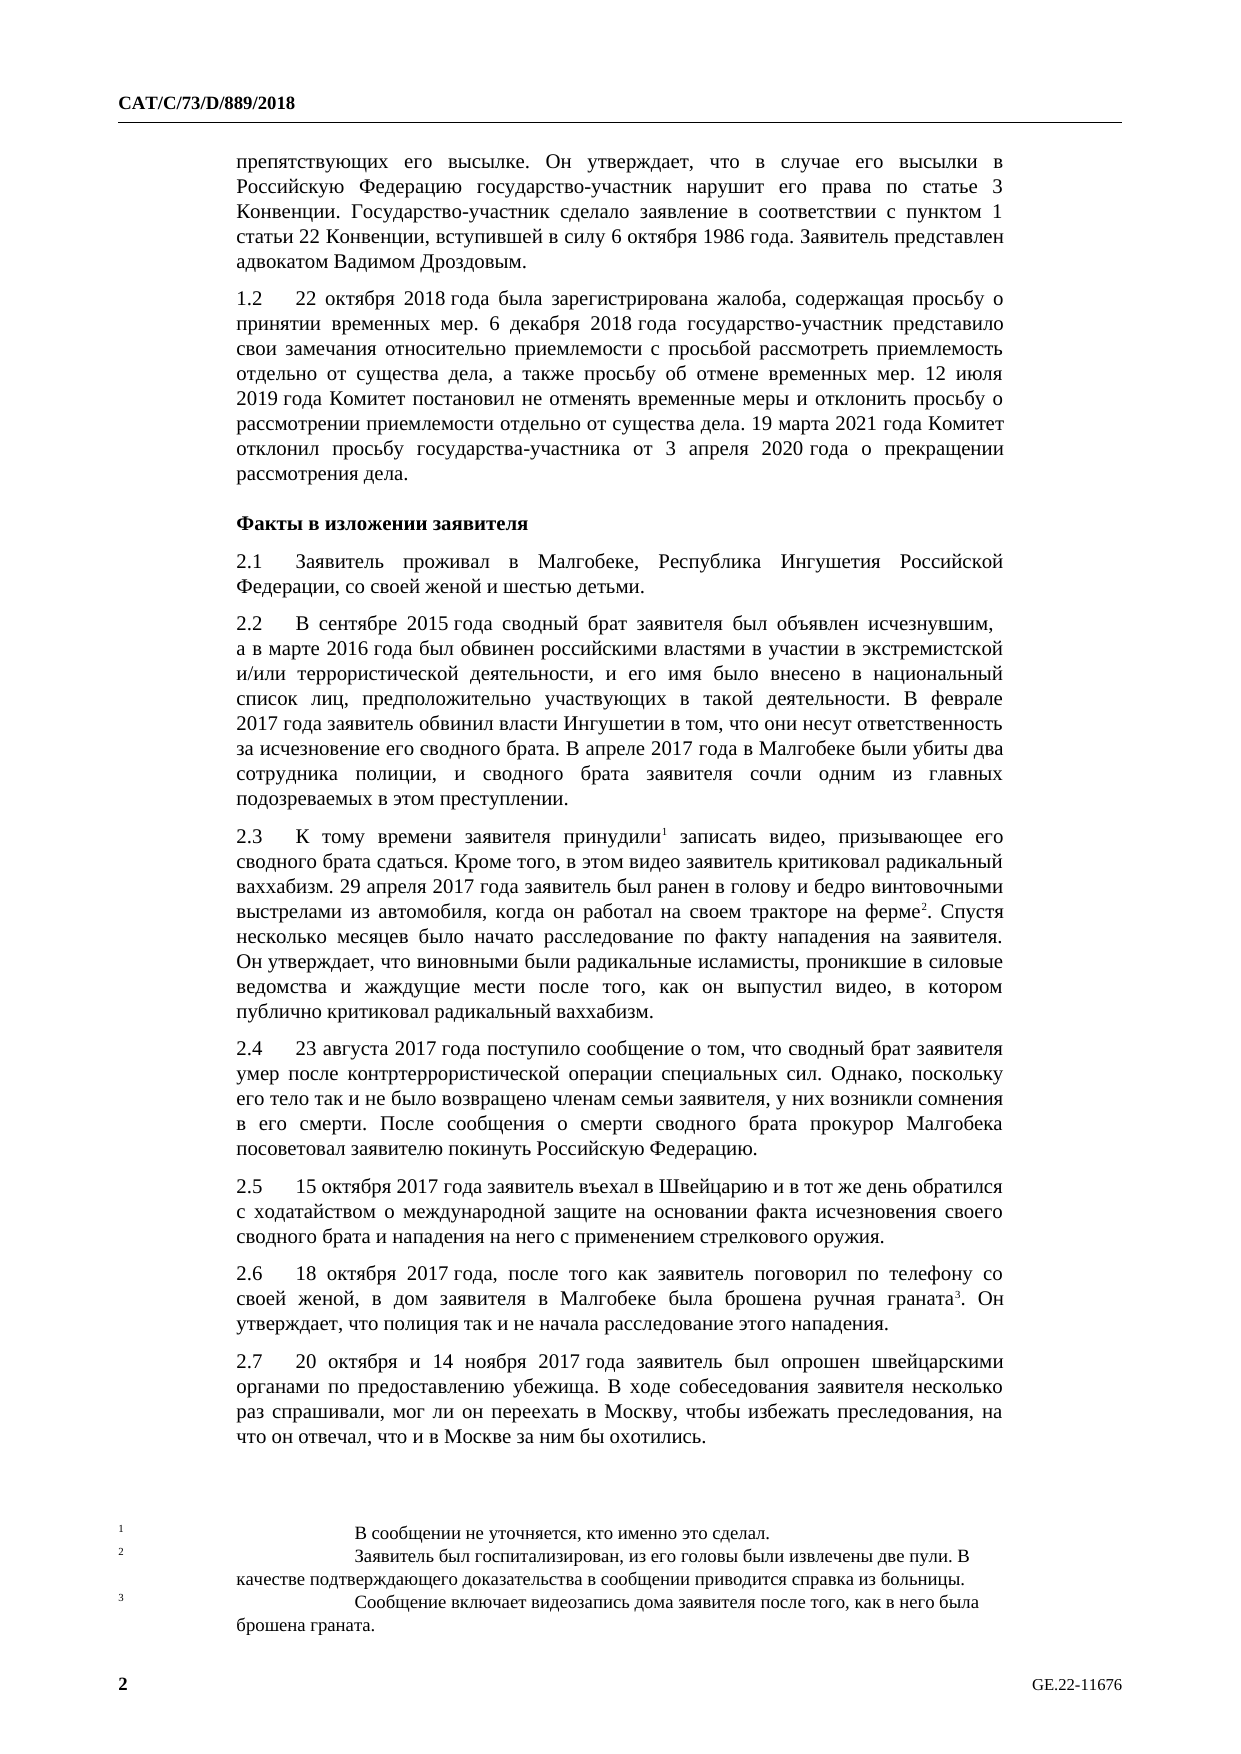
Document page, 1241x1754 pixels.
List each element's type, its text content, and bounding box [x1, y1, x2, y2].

text 2.3 К тому времени заявителя принудили записать видео, призывающее его сводного брата сдаться. Кроме того, в этом видео заявитель критиковал радикальный ваххабизм. 29 апреля 2017 года заявитель был ранен в голову и бедро винтовочными выстрелами из автомобиля, когда он работал на своем тракторе на ферме. Спустя несколько месяцев было начато расследование по факту нападения на заявителя. Он утверждает, что виновными были радикальные исламисты, проникшие в силовые ведомства и жаждущие мести после того, как он выпустил видео, в котором публично критиковал радикальный ваххабизм. [236, 823, 1004, 1023]
text 1.2 22 октября 2018 года была зарегистрирована жалоба, содержащая просьбу о принятии временных мер. 6 декабря 2018 года государство-участник представило свои замечания относительно приемлемости с просьбой рассмотреть приемлемость отдельно от существа дела, а также просьбу об отмене временных мер. 12 июля 2019 года Комитет постановил не отменять временные меры и отклонить просьбу о рассмотрении приемлемости отдельно от существа дела. 19 марта 2021 года Комитет отклонил просьбу государства-участника от 3 апреля 2020 года о прекращении рассмотрения дела. [236, 285, 1004, 485]
text 2.1 Заявитель проживал в Малгобеке, Республика Ингушетия Российской Федерации, со своей женой и шестью детьми. [236, 548, 1004, 598]
text 2.7 20 октября и 14 ноября 2017 года заявитель был опрошен швейцарскими органами по предоставлению убежища. В ходе собеседования заявителя несколько раз спрашивали, мог ли он переехать в Москву, чтобы избежать преследования, на что он отвечал, что и в Москве за ним бы охотились. [236, 1348, 1004, 1448]
text 2.5 15 октября 2017 года заявитель въехал в Швейцарию и в тот же день обратился с ходатайством о международной защите на основании факта исчезновения своего сводного брата и нападения на него с применением стрелкового оружия. [236, 1173, 1004, 1248]
text 2.4 23 августа 2017 года поступило сообщение о том, что сводный брат заявителя умер после контртеррористической операции специальных сил. Однако, поскольку его тело так и не было возвращено членам семьи заявителя, у них возникли сомнения в его смерти. После сообщения о смерти сводного брата прокурор Малгобека посоветовал заявителю покинуть Российскую Федерацию. [236, 1035, 1004, 1160]
text 2.6 18 октября 2017 года, после того как заявитель поговорил по телефону со своей женой, в дом заявителя в Малгобеке была брошена ручная граната. Он утверждает, что полиция так и не начала расследование этого нападения. [236, 1260, 1004, 1335]
text 2.2 В сентябре 2015 года сводный брат заявителя был объявлен исчезнувшим, а в марте 2016 года был обвинен российскими властями в участии в экстремистской и/или террористической деятельности, и его имя было внесено в национальный список лиц, предположительно участвующих в такой деятельности. В феврале 2017 года заявитель обвинил власти Ингушетии в том, что они несут ответственность за исчезновение его сводного брата. В апреле 2017 года в Малгобеке были убиты два сотрудника полиции, и сводного брата заявителя сочли одним из главных подозреваемых в этом преступлении. [236, 610, 1004, 810]
text Факты в изложении заявителя [118, 510, 1004, 535]
